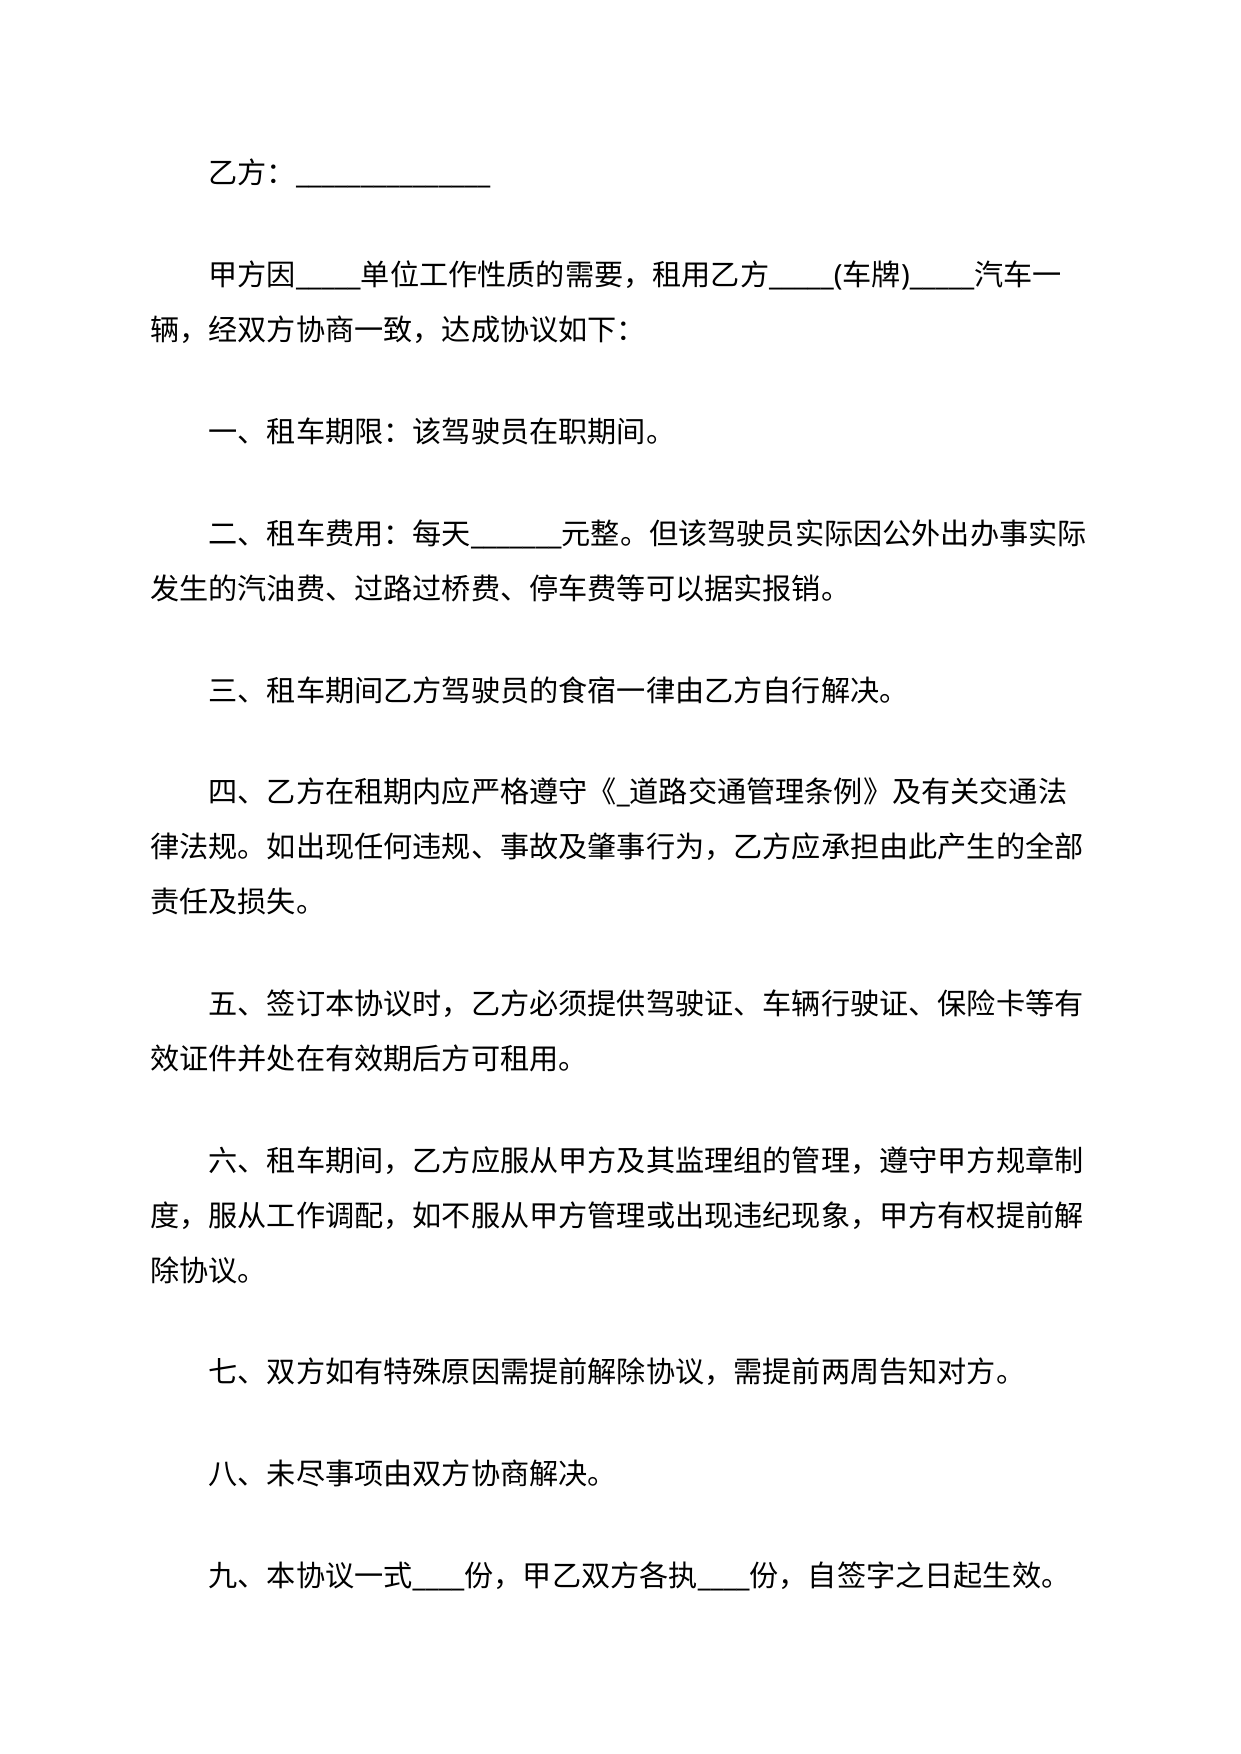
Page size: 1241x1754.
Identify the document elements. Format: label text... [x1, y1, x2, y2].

text 乙方：_______________ [150, 150, 1090, 192]
text 九、本协议一式____份，甲乙双方各执____份，自签字之日起生效。 [150, 1552, 1090, 1595]
text 八、未尽事项由双方协商解决。 [150, 1451, 1090, 1493]
text 四、乙方在租期内应严格遵守《_道路交通管理条例》及有关交通法律法规。如出现任何违规、事故及肇事行为，乙方应承担由此产生的全部责任及损失。 [150, 769, 1090, 921]
text 甲方因_____单位工作性质的需要，租用乙方_____(车牌)_____汽车一辆，经双方协商一致，达成协议如下： [150, 252, 1090, 349]
text 六、租车期间，乙方应服从甲方及其监理组的管理，遵守甲方规章制度，服从工作调配，如不服从甲方管理或出现违纪现象，甲方有权提前解除协议。 [150, 1137, 1090, 1289]
text 一、租车期限：该驾驶员在职期间。 [150, 409, 1090, 451]
text 七、双方如有特殊原因需提前解除协议，需提前两周告知对方。 [150, 1349, 1090, 1391]
text 五、签订本协议时，乙方必须提供驾驶证、车辆行驶证、保险卡等有效证件并处在有效期后方可租用。 [150, 981, 1090, 1078]
text 三、租车期间乙方驾驶员的食宿一律由乙方自行解决。 [150, 667, 1090, 709]
text 二、租车费用：每天_______元整。但该驾驶员实际因公外出办事实际发生的汽油费、过路过桥费、停车费等可以据实报销。 [150, 511, 1090, 608]
